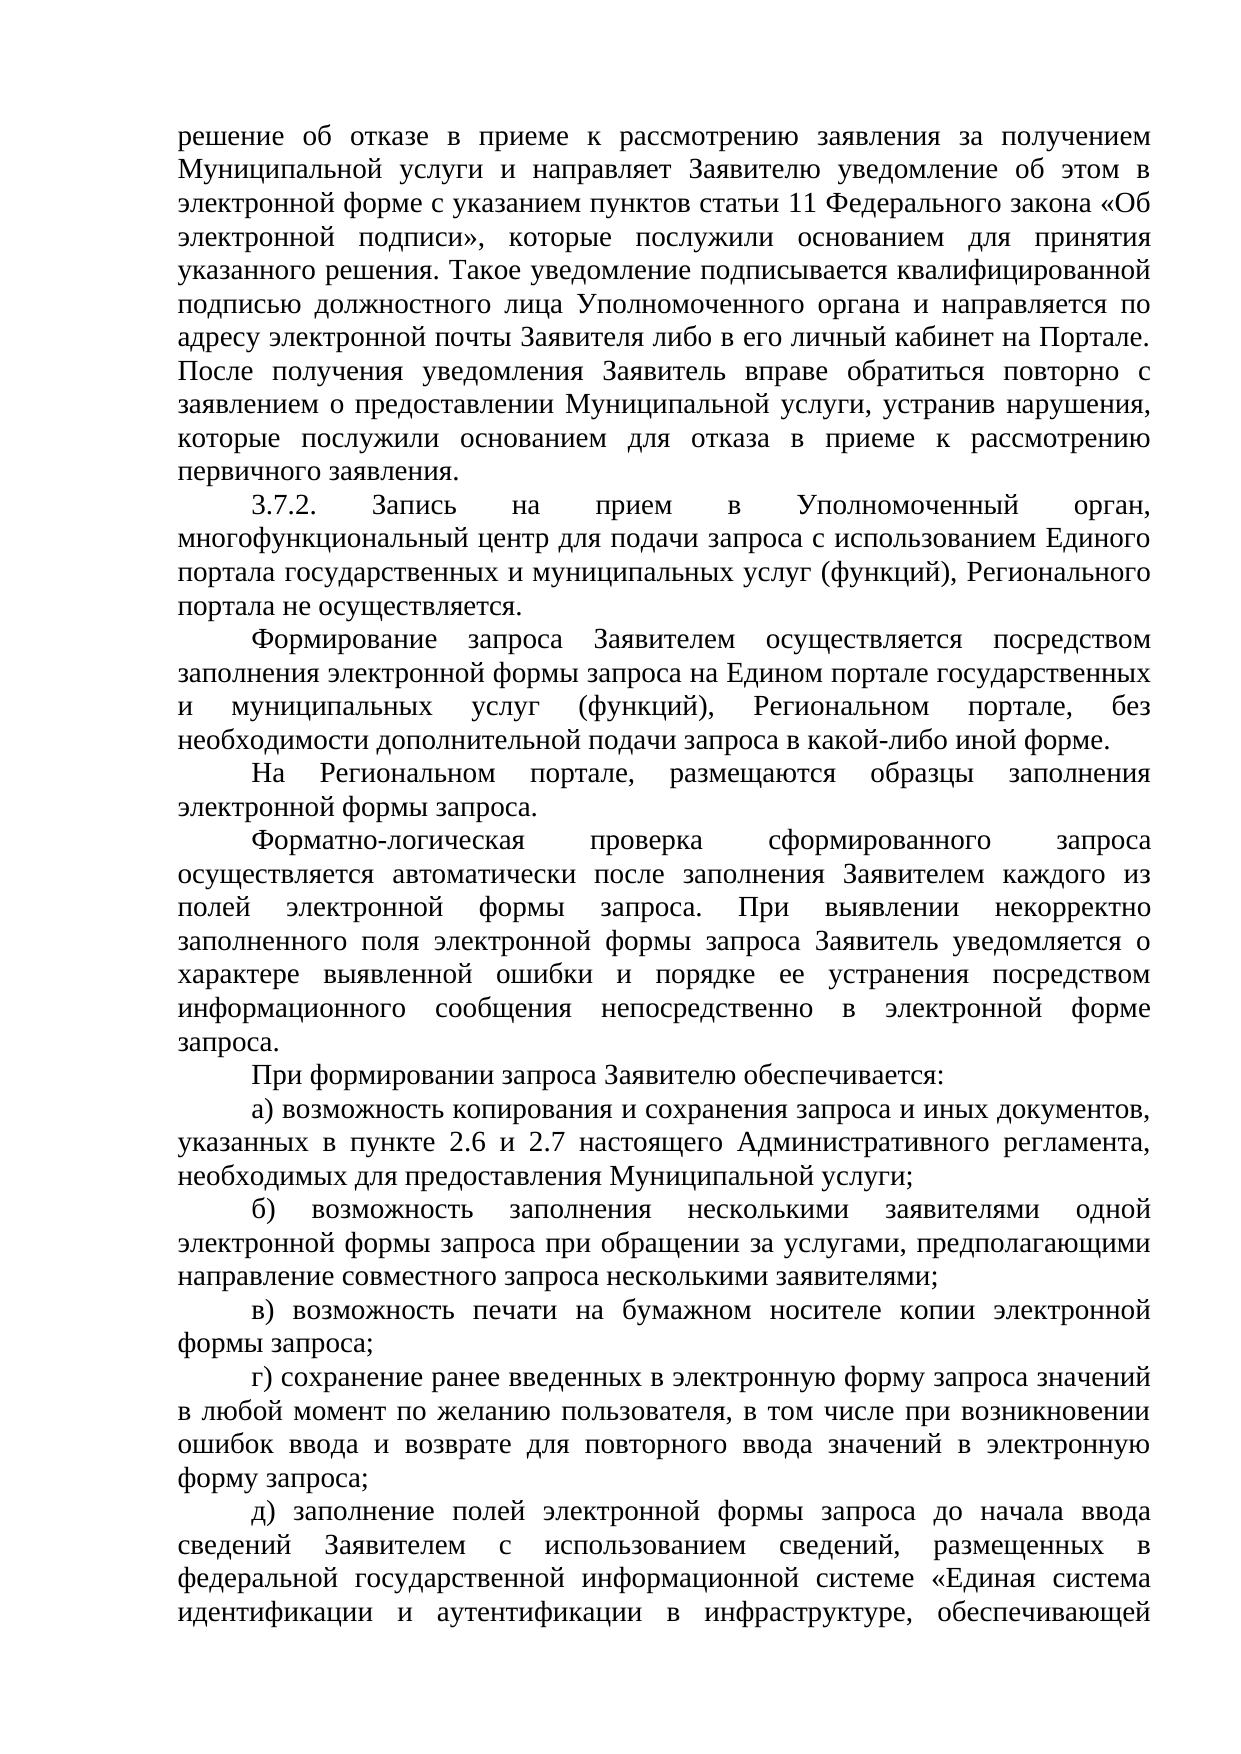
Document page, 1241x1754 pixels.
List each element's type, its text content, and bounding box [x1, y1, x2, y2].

text 3.7.2. Запись на прием в Уполномоченный орган, многофункциональный центр для подачи запроса с использованием Единого портала государственных и муниципальных услуг (функций), Регионального портала не осуществляется. [177, 487, 1152, 621]
text На Региональном портале, размещаются образцы заполнения электронной формы запроса. [177, 755, 1152, 822]
text а) возможность копирования и сохранения запроса и иных документов, указанных в пункте 2.6 и 2.7 настоящего Административного регламента, необходимых для предоставления Муниципальной услуги; [177, 1091, 1152, 1191]
text г) сохранение ранее введенных в электронную форму запроса значений в любой момент по желанию пользователя, в том числе при возникновении ошибок ввода и возврате для повторного ввода значений в электронную форму запроса; [177, 1359, 1152, 1493]
text в) возможность печати на бумажном носителе копии электронной формы запроса; [177, 1292, 1152, 1359]
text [177, 1493, 1152, 1627]
text При формировании запроса Заявителю обеспечивается: [177, 1057, 1152, 1091]
text б) возможность заполнения несколькими заявителями одной электронной формы запроса при обращении за услугами, предполагающими направление совместного запроса несколькими заявителями; [177, 1191, 1152, 1292]
text Формирование запроса Заявителем осуществляется посредством заполнения электронной формы запроса на Едином портале государственных и муниципальных услуг (функций), Региональном портале, без необходимости дополнительной подачи запроса в какой-либо иной форме. [177, 621, 1152, 755]
text Форматно-логическая проверка сформированного запроса осуществляется автоматически после заполнения Заявителем каждого из полей электронной формы запроса. При выявлении некорректно заполненного поля электронной формы запроса Заявитель уведомляется о характере выявленной ошибки и порядке ее устранения посредством информационного сообщения непосредственно в электронной форме запроса. [177, 822, 1152, 1057]
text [177, 118, 1152, 487]
